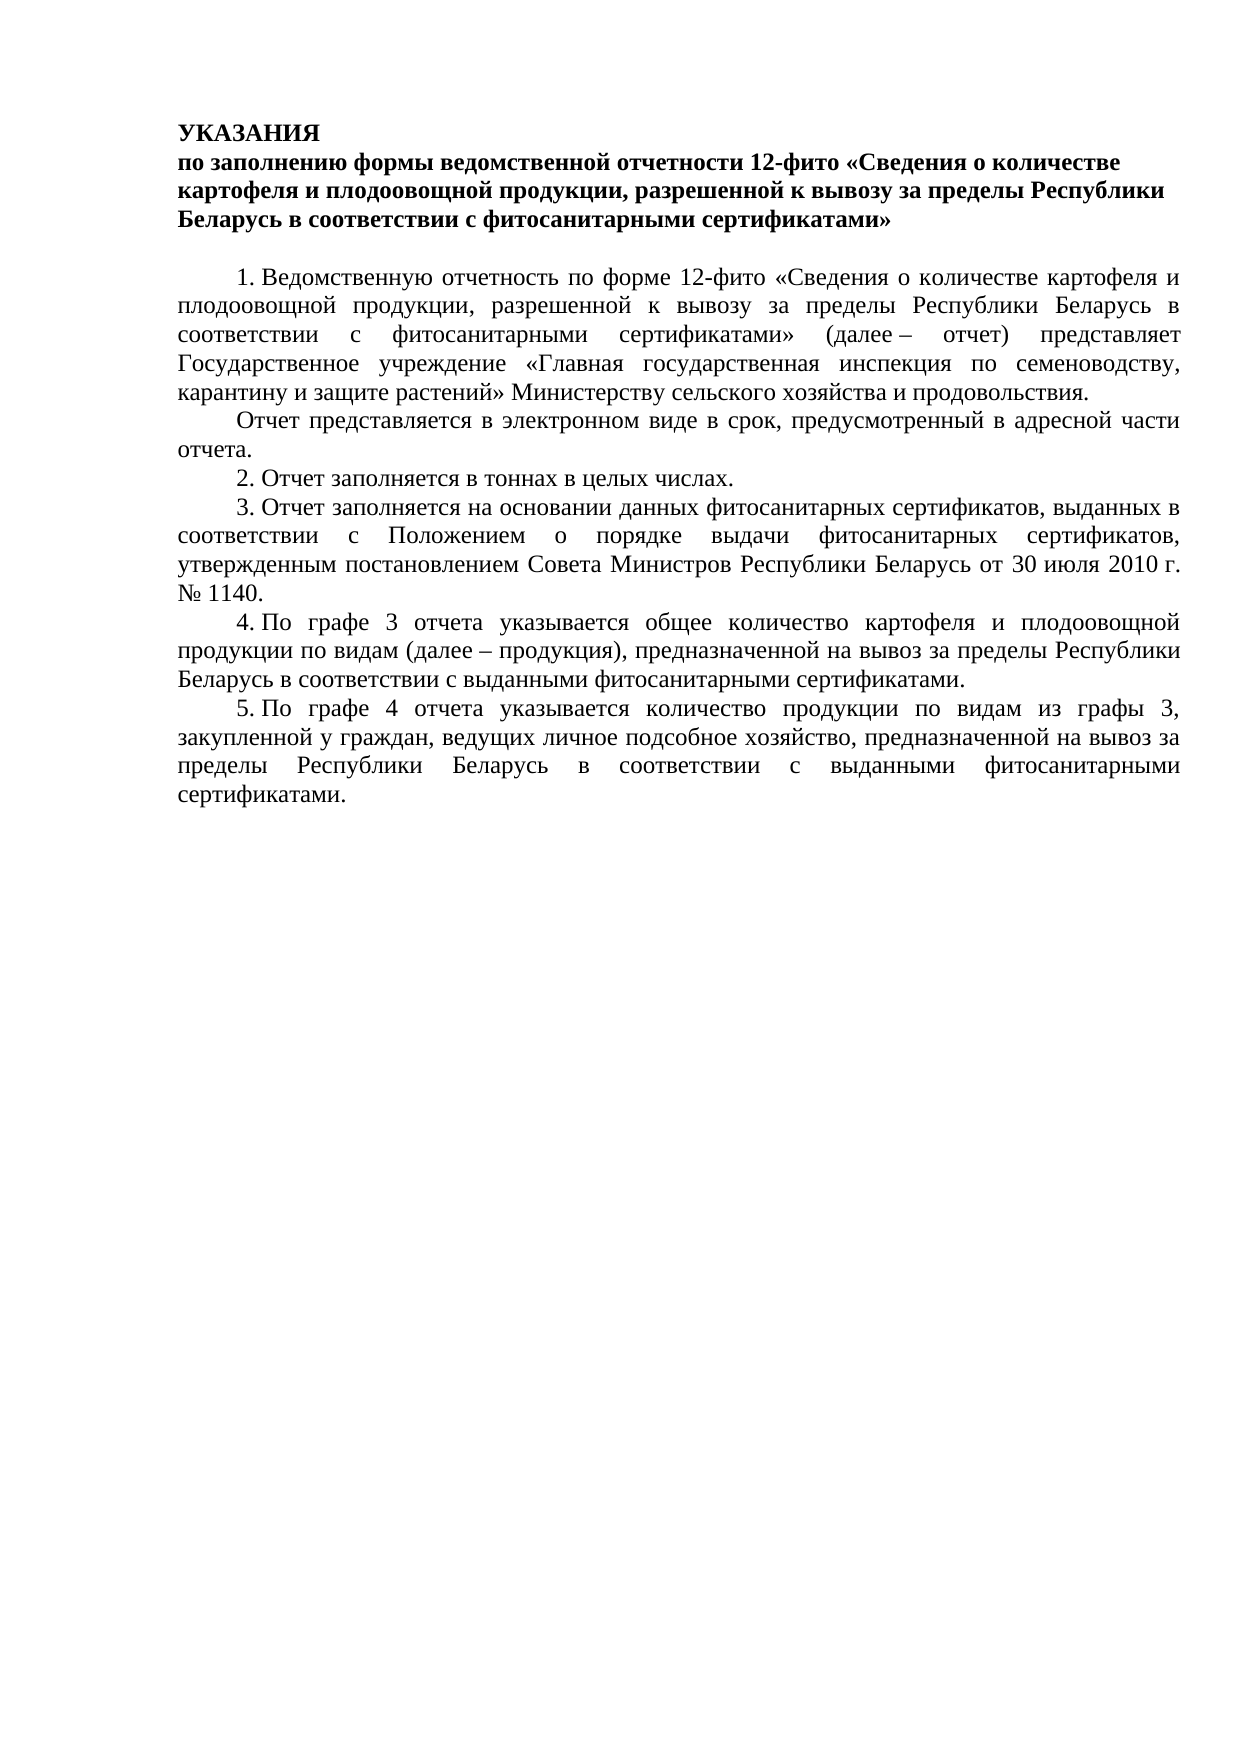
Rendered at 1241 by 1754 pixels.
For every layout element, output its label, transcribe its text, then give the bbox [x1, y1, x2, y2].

text 5. По графе 4 отчета указывается количество продукции по видам из графы 3, закупленной у граждан, ведущих личное подсобное хозяйство, предназначенной на вывоз за пределы Республики Беларусь в соответствии с выданными фитосанитарными сертификатами. [177, 693, 1181, 808]
text 1. Ведомственную отчетность по форме 12-фито «Сведения о количестве картофеля и плодоовощной продукции, разрешенной к вывозу за пределы Республики Беларусь в соответствии с фитосанитарными сертификатами» (далее – отчет) представляет Государственное учреждение «Главная государственная инспекция по семеноводству, карантину и защите растений» Министерству сельского хозяйства и продовольствия. [177, 262, 1181, 406]
text Отчет представляется в электронном виде в срок, предусмотренный в адресной части отчета. [177, 406, 1181, 463]
text 2. Отчет заполняется в тоннах в целых числах. [177, 463, 1181, 492]
text 4. По графе 3 отчета указывается общее количество картофеля и плодоовощной продукции по видам (далее – продукция), предназначенной на вывоз за пределы Республики Беларусь в соответствии с выданными фитосанитарными сертификатами. [177, 607, 1181, 693]
title УКАЗАНИЯ [177, 118, 1181, 147]
title по заполнению формы ведомственной отчетности 12-фито «Сведения о количестве картофеля и плодоовощной продукции, разрешенной к вывозу за пределы Республики Беларусь в соответствии с фитосанитарными сертификатами» [177, 147, 1181, 233]
text 3. Отчет заполняется на основании данных фитосанитарных сертификатов, выданных в соответствии с Положением о порядке выдачи фитосанитарных сертификатов, утвержденным постановлением Совета Министров Республики Беларусь от 30 июля 2010 г. № 1140. [177, 492, 1181, 607]
